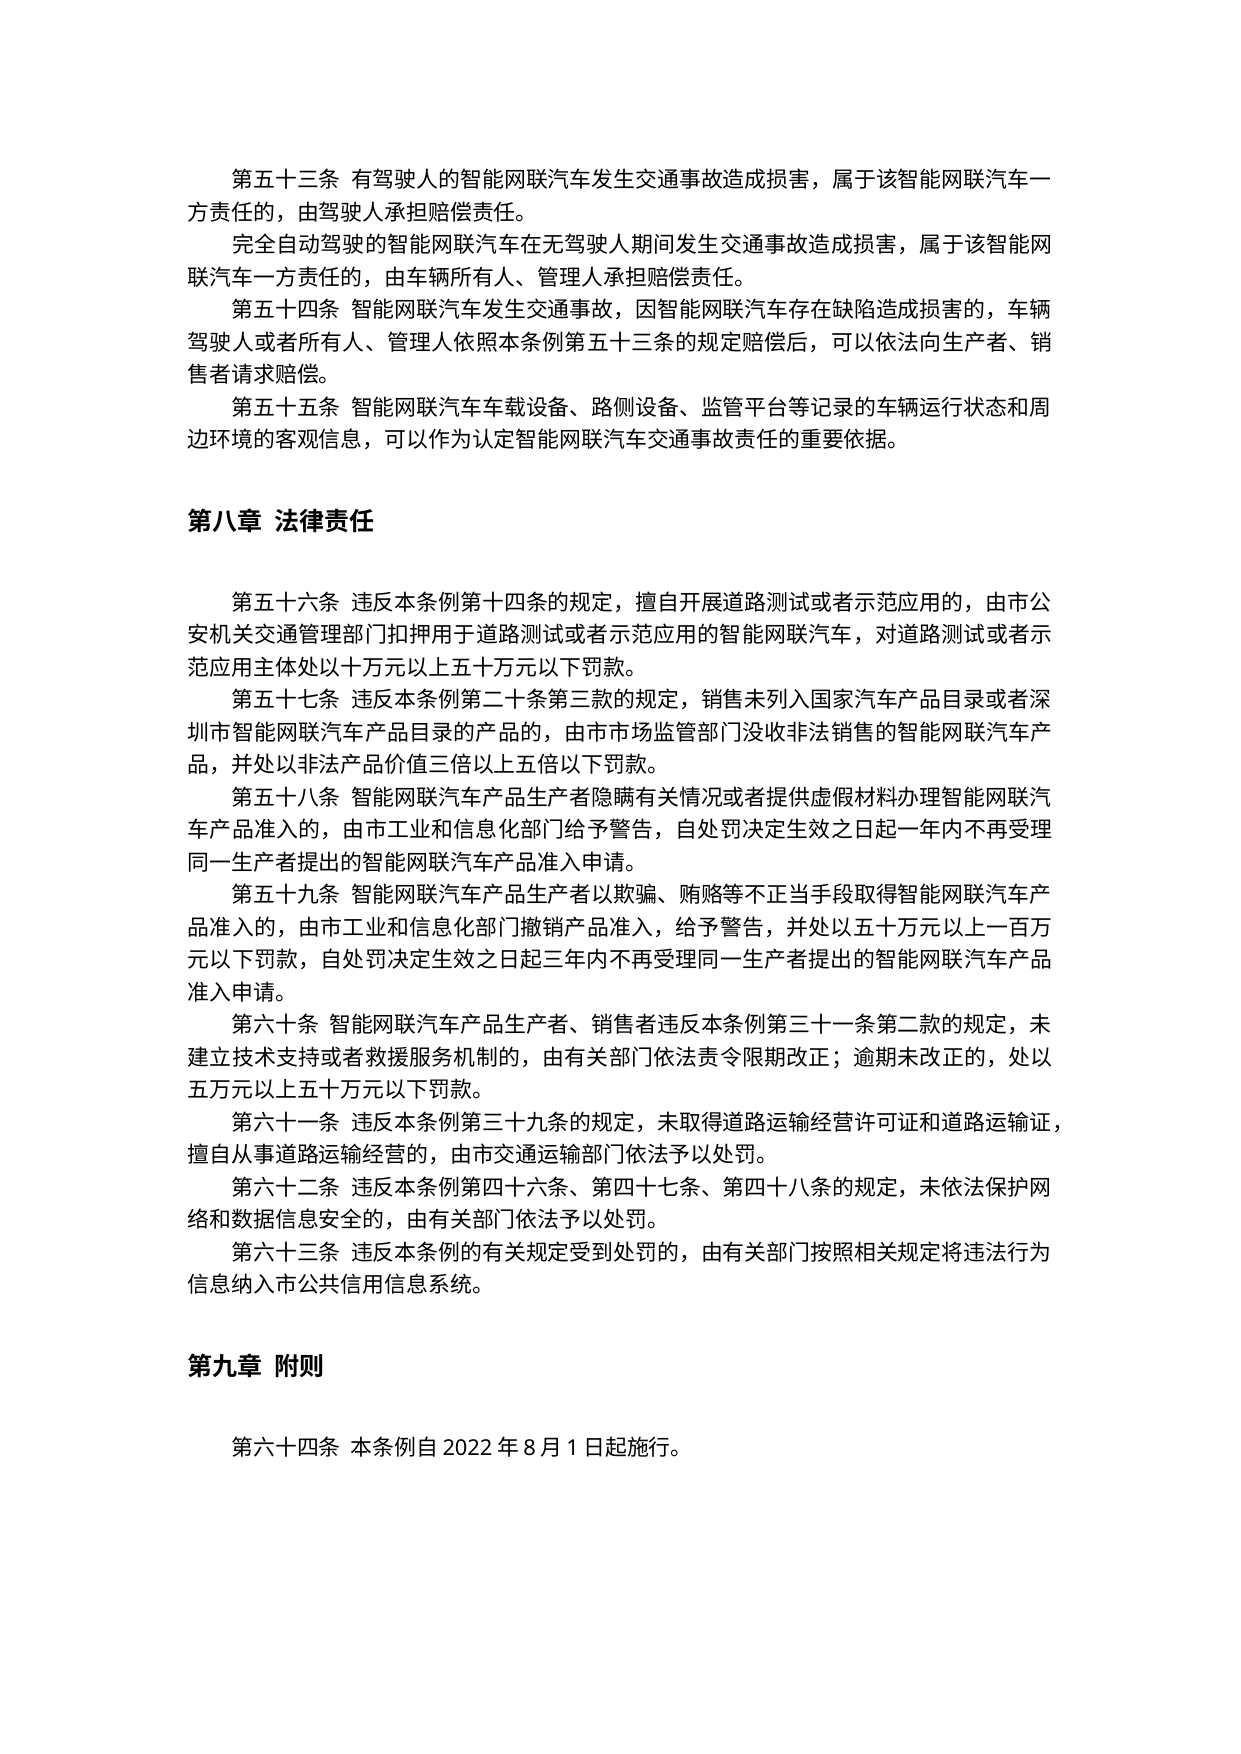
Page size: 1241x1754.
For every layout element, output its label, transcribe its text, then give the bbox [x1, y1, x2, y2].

text 第五十九条 智能网联汽车产品生产者以欺骗、贿赂等不正当手段取得智能网联汽车产品准入的，由市工业和信息化部门撤销产品准入，给予警告，并处以五十万元以上一百万元以下罚款，自处罚决定生效之日起三年内不再受理同一生产者提出的智能网联汽车产品准入申请。 [187, 877, 1053, 1007]
text 第五十七条 违反本条例第二十条第三款的规定，销售未列入国家汽车产品目录或者深圳市智能网联汽车产品目录的产品的，由市市场监管部门没收非法销售的智能网联汽车产品，并处以非法产品价值三倍以上五倍以下罚款。 [187, 682, 1053, 779]
text 第九章 附则 [187, 1332, 1053, 1397]
text 第五十六条 违反本条例第十四条的规定，擅自开展道路测试或者示范应用的，由市公安机关交通管理部门扣押用于道路测试或者示范应用的智能网联汽车，对道路测试或者示范应用主体处以十万元以上五十万元以下罚款。 [187, 584, 1053, 682]
text 第五十八条 智能网联汽车产品生产者隐瞒有关情况或者提供虚假材料办理智能网联汽车产品准入的，由市工业和信息化部门给予警告，自处罚决定生效之日起一年内不再受理同一生产者提出的智能网联汽车产品准入申请。 [187, 779, 1053, 877]
text 第六十条 智能网联汽车产品生产者、销售者违反本条例第三十一条第二款的规定，未建立技术支持或者救援服务机制的，由有关部门依法责令限期改正；逾期未改正的，处以五万元以上五十万元以下罚款。 [187, 1007, 1053, 1104]
text 第五十四条 智能网联汽车发生交通事故，因智能网联汽车存在缺陷造成损害的，车辆驾驶人或者所有人、管理人依照本条例第五十三条的规定赔偿后，可以依法向生产者、销售者请求赔偿。 [187, 292, 1053, 389]
text 第六十四条 本条例自2022年8月1日起施行。 [187, 1429, 1053, 1462]
text 第八章 法律责任 [187, 487, 1053, 552]
text 第六十三条 违反本条例的有关规定受到处罚的，由有关部门按照相关规定将违法行为信息纳入市公共信用信息系统。 [187, 1234, 1053, 1299]
text 第五十五条 智能网联汽车车载设备、路侧设备、监管平台等记录的车辆运行状态和周边环境的客观信息，可以作为认定智能网联汽车交通事故责任的重要依据。 [187, 389, 1053, 454]
text 第六十一条 违反本条例第三十九条的规定，未取得道路运输经营许可证和道路运输证，擅自从事道路运输经营的，由市交通运输部门依法予以处罚。 [187, 1104, 1053, 1169]
text 完全自动驾驶的智能网联汽车在无驾驶人期间发生交通事故造成损害，属于该智能网联汽车一方责任的，由车辆所有人、管理人承担赔偿责任。 [187, 227, 1053, 292]
text 第五十三条 有驾驶人的智能网联汽车发生交通事故造成损害，属于该智能网联汽车一方责任的，由驾驶人承担赔偿责任。 [187, 162, 1053, 227]
text 第六十二条 违反本条例第四十六条、第四十七条、第四十八条的规定，未依法保护网络和数据信息安全的，由有关部门依法予以处罚。 [187, 1169, 1053, 1234]
